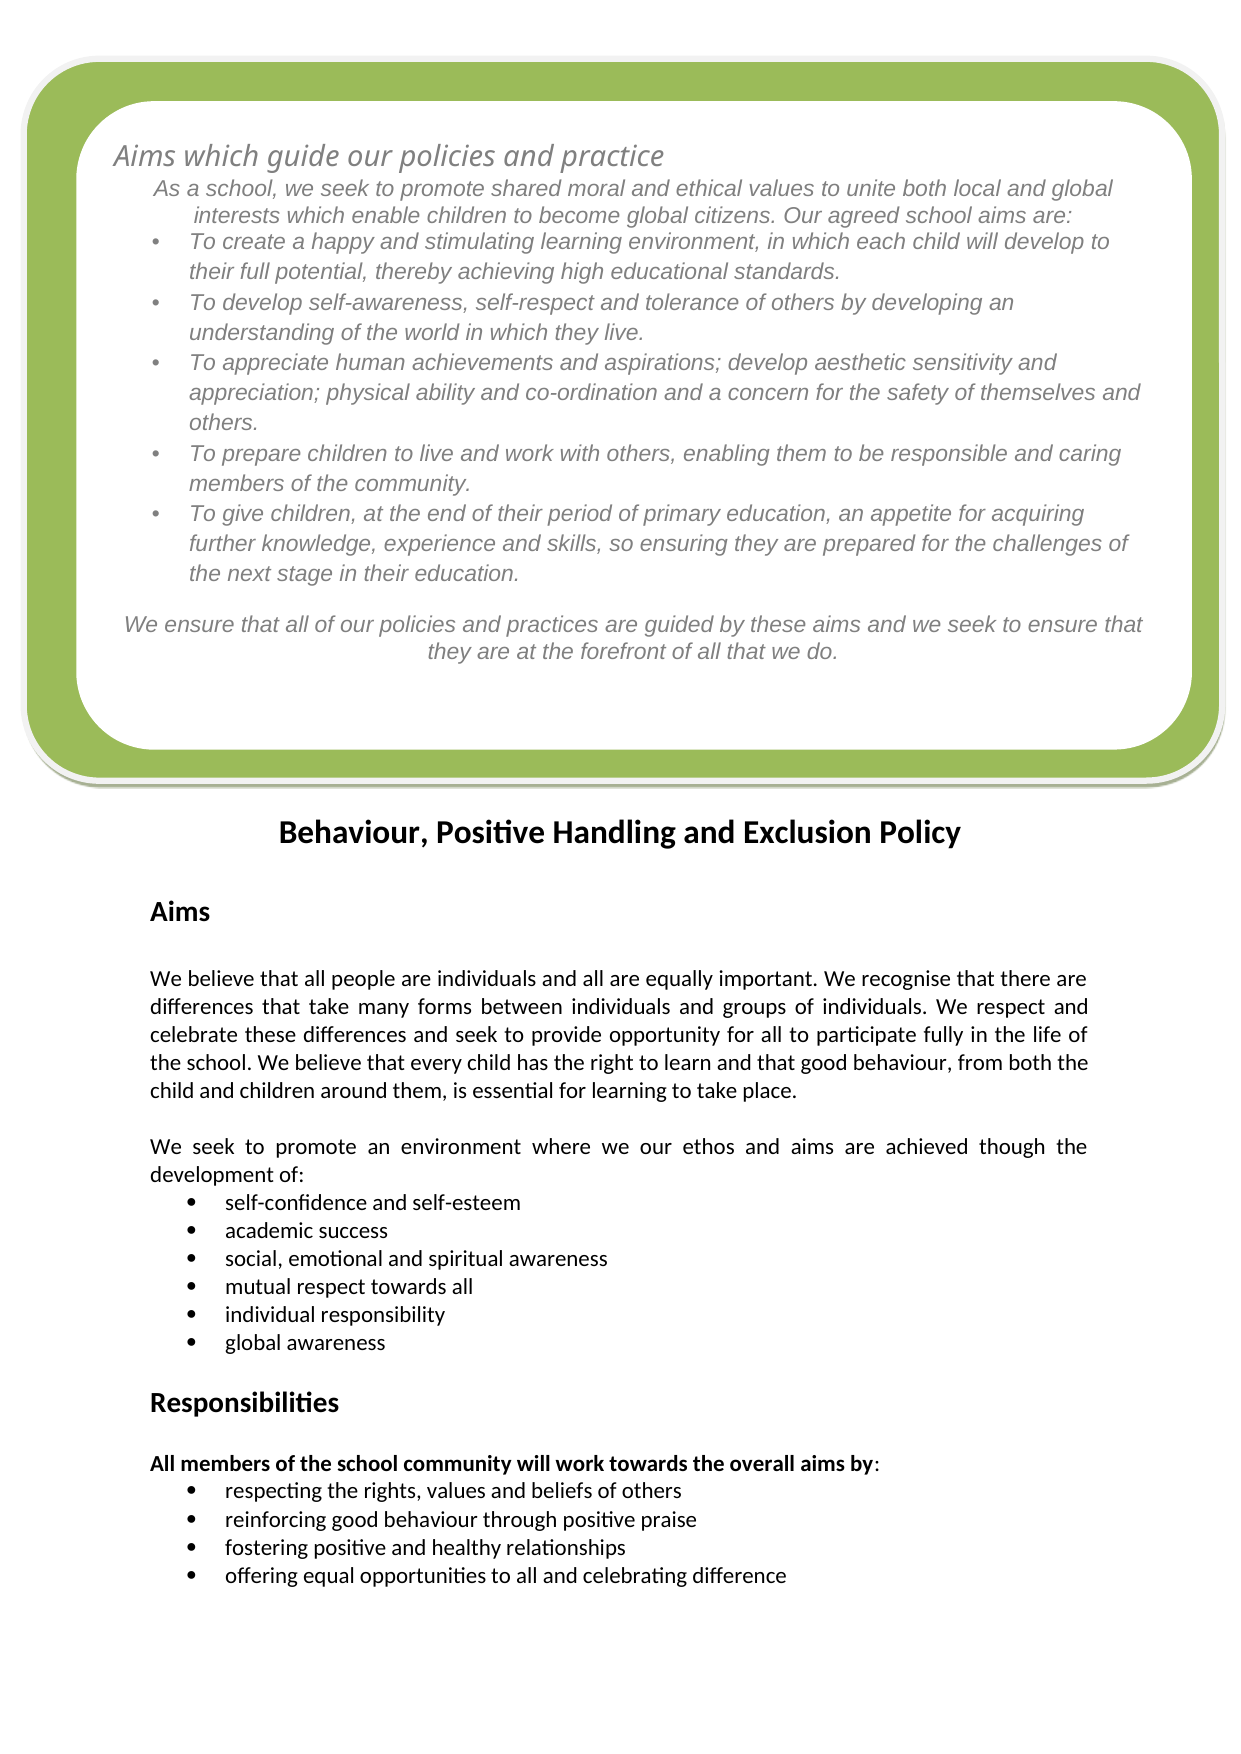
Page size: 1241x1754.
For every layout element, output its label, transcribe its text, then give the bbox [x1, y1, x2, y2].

list respecting the rights, values and beliefs of others [187, 1477, 1090, 1505]
list individual responsibility [187, 1300, 1090, 1328]
text Behaviour, Positive Handling and Exclusion Policy [150, 811, 1090, 852]
list reinforcing good behaviour through positive praise [187, 1505, 1090, 1533]
list mutual respect towards all [187, 1272, 1090, 1300]
list offering equal opportunities to all and celebrating difference [187, 1561, 1090, 1589]
text We seek to promote an environment where we our ethos and aims are achieved though the development of: [150, 1132, 1090, 1188]
text We believe that all people are individuals and all are equally important. We recognise that there are differences that take many forms between individuals and groups of individuals. We respect and celebrate these differences and seek to provide opportunity for all to participate fully in the life of the school. We believe that every child has the right to learn and that good behaviour, from both the child and children around them, is essential for learning to take place. [150, 964, 1090, 1104]
text Aims [150, 893, 1090, 928]
list fostering positive and healthy relationships [187, 1533, 1090, 1561]
list self-confidence and self-esteem [187, 1188, 1090, 1216]
text Responsibilities [150, 1384, 1090, 1420]
text All members of the school community will work towards the overall aims by: [150, 1449, 1090, 1477]
list academic success [187, 1216, 1090, 1244]
list social, emotional and spiritual awareness [187, 1244, 1090, 1272]
list global awareness [187, 1328, 1090, 1356]
